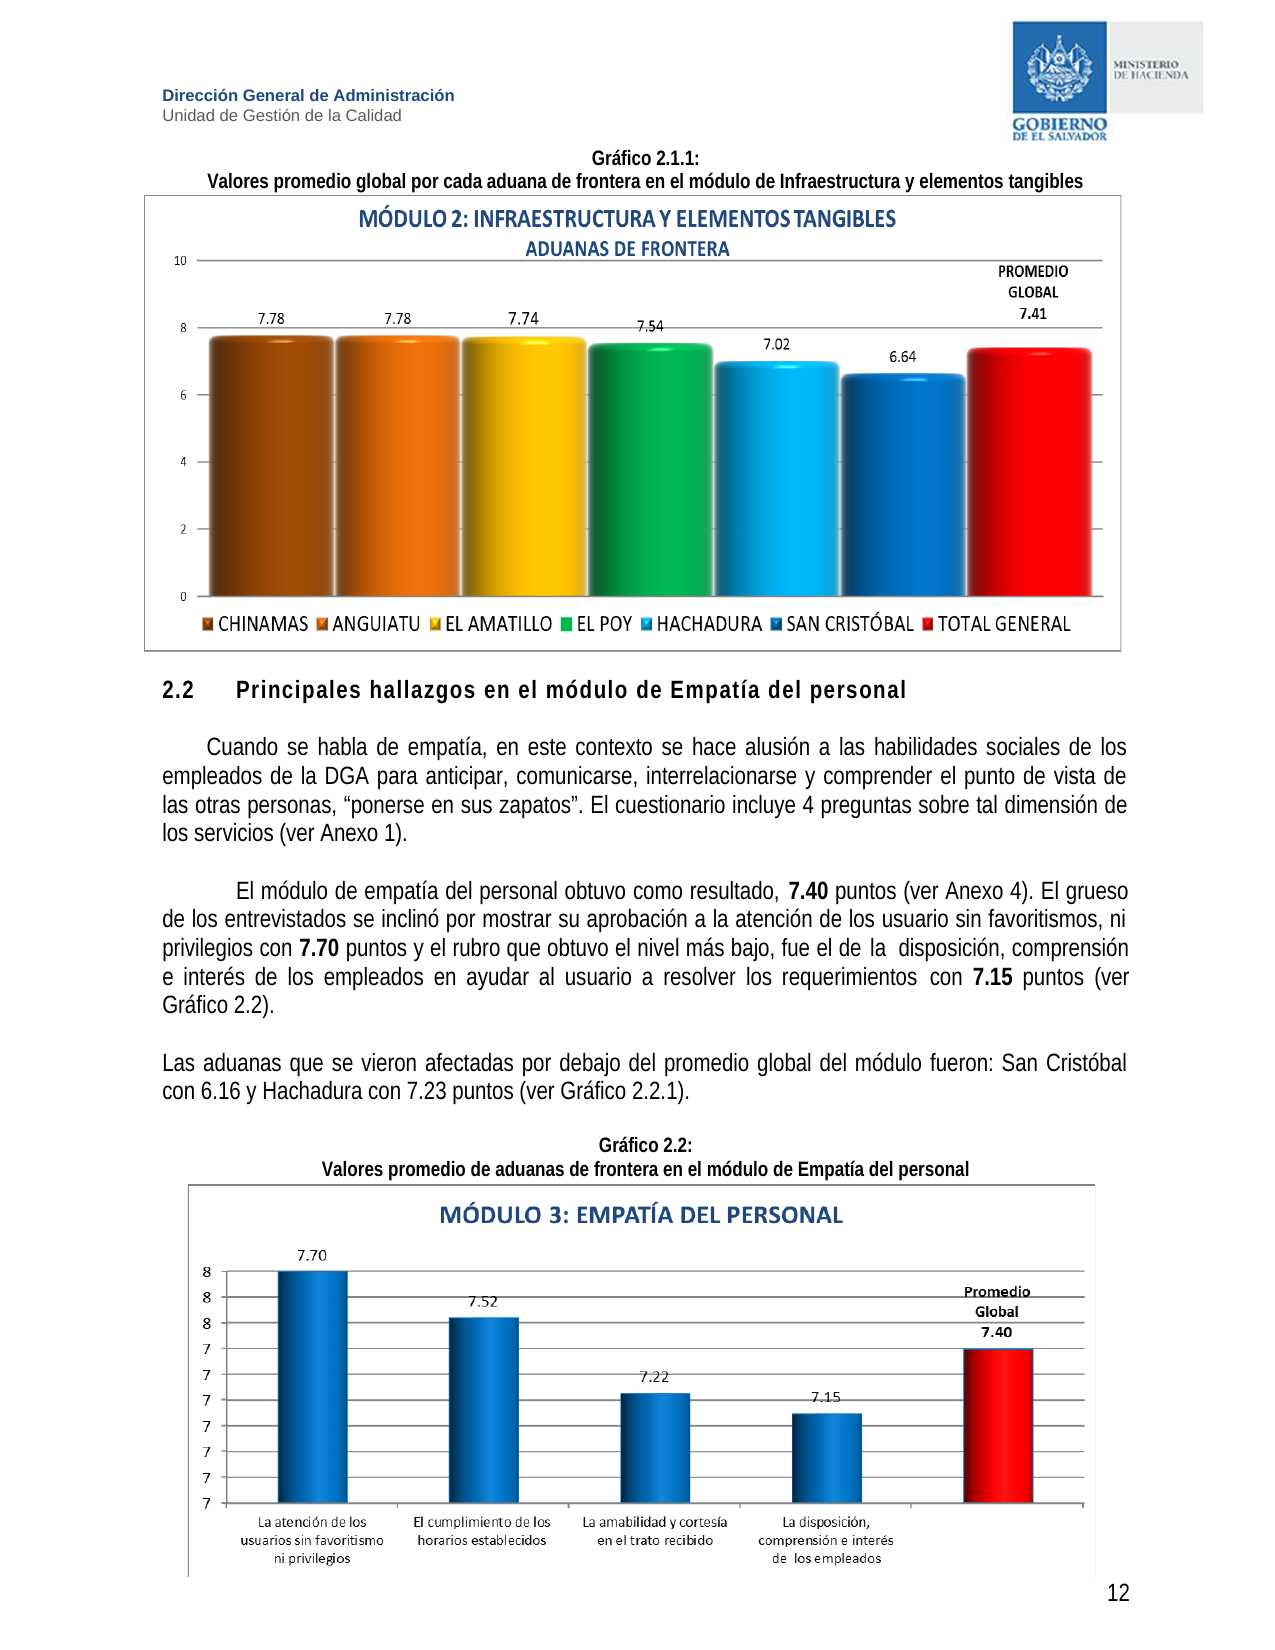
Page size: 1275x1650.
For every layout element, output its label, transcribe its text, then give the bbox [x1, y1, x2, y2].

text Valores promedio de aduanas de frontera en el módulo de Empatía del personal [162, 1157, 1129, 1181]
text El módulo de empatía del personal obtuvo como resultado, 7.40 puntos (ver Anexo 4). El grueso de los entrevistados se inclinó por mostrar su aprobación a la atención de los usuario sin favoritismos, ni privilegios con 7.70 puntos y el rubro que obtuvo el nivel más bajo, fue el de la disposición, comprensión e interés de los empleados en ayudar al usuario a resolver los requerimientos con 7.15 puntos (ver Gráfico 2.2). [162, 876, 1129, 1019]
text Cuando se habla de empatía, en este contexto se hace alusión a las habilidades sociales de los empleados de la DGA para anticipar, comunicarse, interrelacionarse y comprender el punto de vista de las otras personas, “ponerse en sus zapatos”. El cuestionario incluye 4 preguntas sobre tal dimensión de los servicios (ver Anexo 1). [162, 732, 1129, 847]
picture [1006, 17, 1210, 142]
text Gráfico 2.2: [162, 1133, 1129, 1157]
picture [143, 193, 1122, 652]
text Valores promedio global por cada aduana de frontera en el módulo de Infraestructura y elementos tangibles [162, 169, 1129, 193]
text Las aduanas que se vieron afectadas por debajo del promedio global del módulo fueron: San Cristóbal con 6.16 y Hachadura con 7.23 puntos (ver Gráfico 2.2.1). [162, 1047, 1129, 1105]
picture [187, 1184, 1096, 1577]
subtitle 2.2 Principales hallazgos en el módulo de Empatía del personal [162, 675, 1129, 704]
text Gráfico 2.1.1: [162, 146, 1129, 169]
